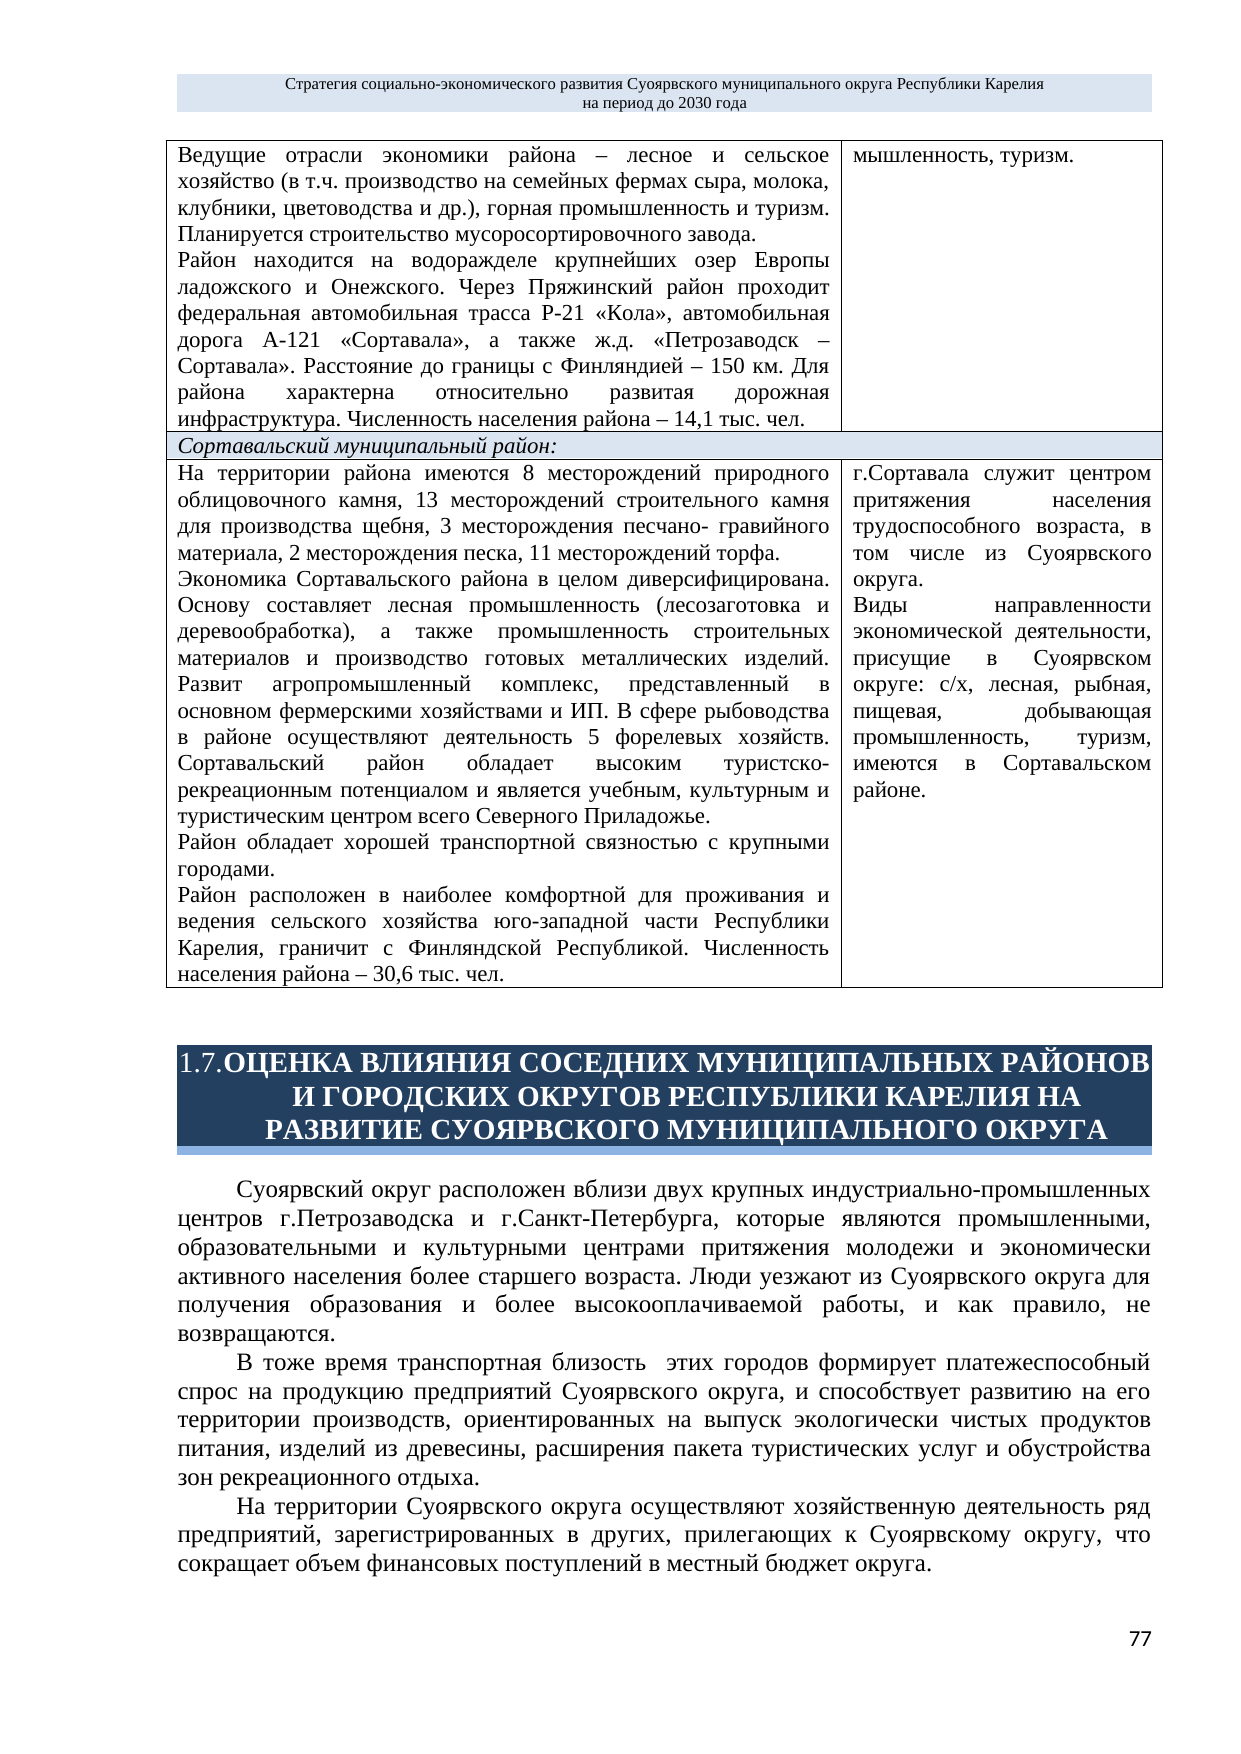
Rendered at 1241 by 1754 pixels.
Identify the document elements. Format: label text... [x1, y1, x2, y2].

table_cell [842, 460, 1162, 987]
text На территории Суоярвского округа осуществляют хозяйственную деятельность ряд предприятий, зарегистрированных в других, прилегающих к Суоярвскому округу, что сокращает объем финансовых поступлений в местный бюджет округа. [177, 1491, 1152, 1577]
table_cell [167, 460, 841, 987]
text В тоже время транспортная близость этих городов формирует платежеспособный спрос на продукцию предприятий Суоярвского округа, и способствует развитию на его территории производств, ориентированных на выпуск экологически чистых продуктов питания, изделий из древесины, расширения пакета туристических услуг и обустройства зон рекреационного отдыха. [177, 1347, 1152, 1491]
text Суоярвский округ расположен вблизи двух крупных индустриально-промышленных центров г.Петрозаводска и г.Санкт-Петербурга, которые являются промышленными, образовательными и культурными центрами притяжения молодежи и экономически активного населения более старшего возраста. Люди уезжают из Суоярвского округа для получения образования и более высокооплачиваемой работы, и как правило, не возвращаются. [177, 1174, 1152, 1347]
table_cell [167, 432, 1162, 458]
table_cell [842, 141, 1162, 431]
list ОЦЕНКА ВЛИЯНИЯ СОСЕДНИХ МУНИЦИПАЛЬНЫХ РАЙОНОВ И ГОРОДСКИХ ОКРУГОВ РЕСПУБЛИКИ КАРЕЛИЯ НА РАЗВИТИЕ СУОЯРВСКОГО МУНИЦИПАЛЬНОГО ОКРУГА [177, 1045, 1152, 1146]
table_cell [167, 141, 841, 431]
